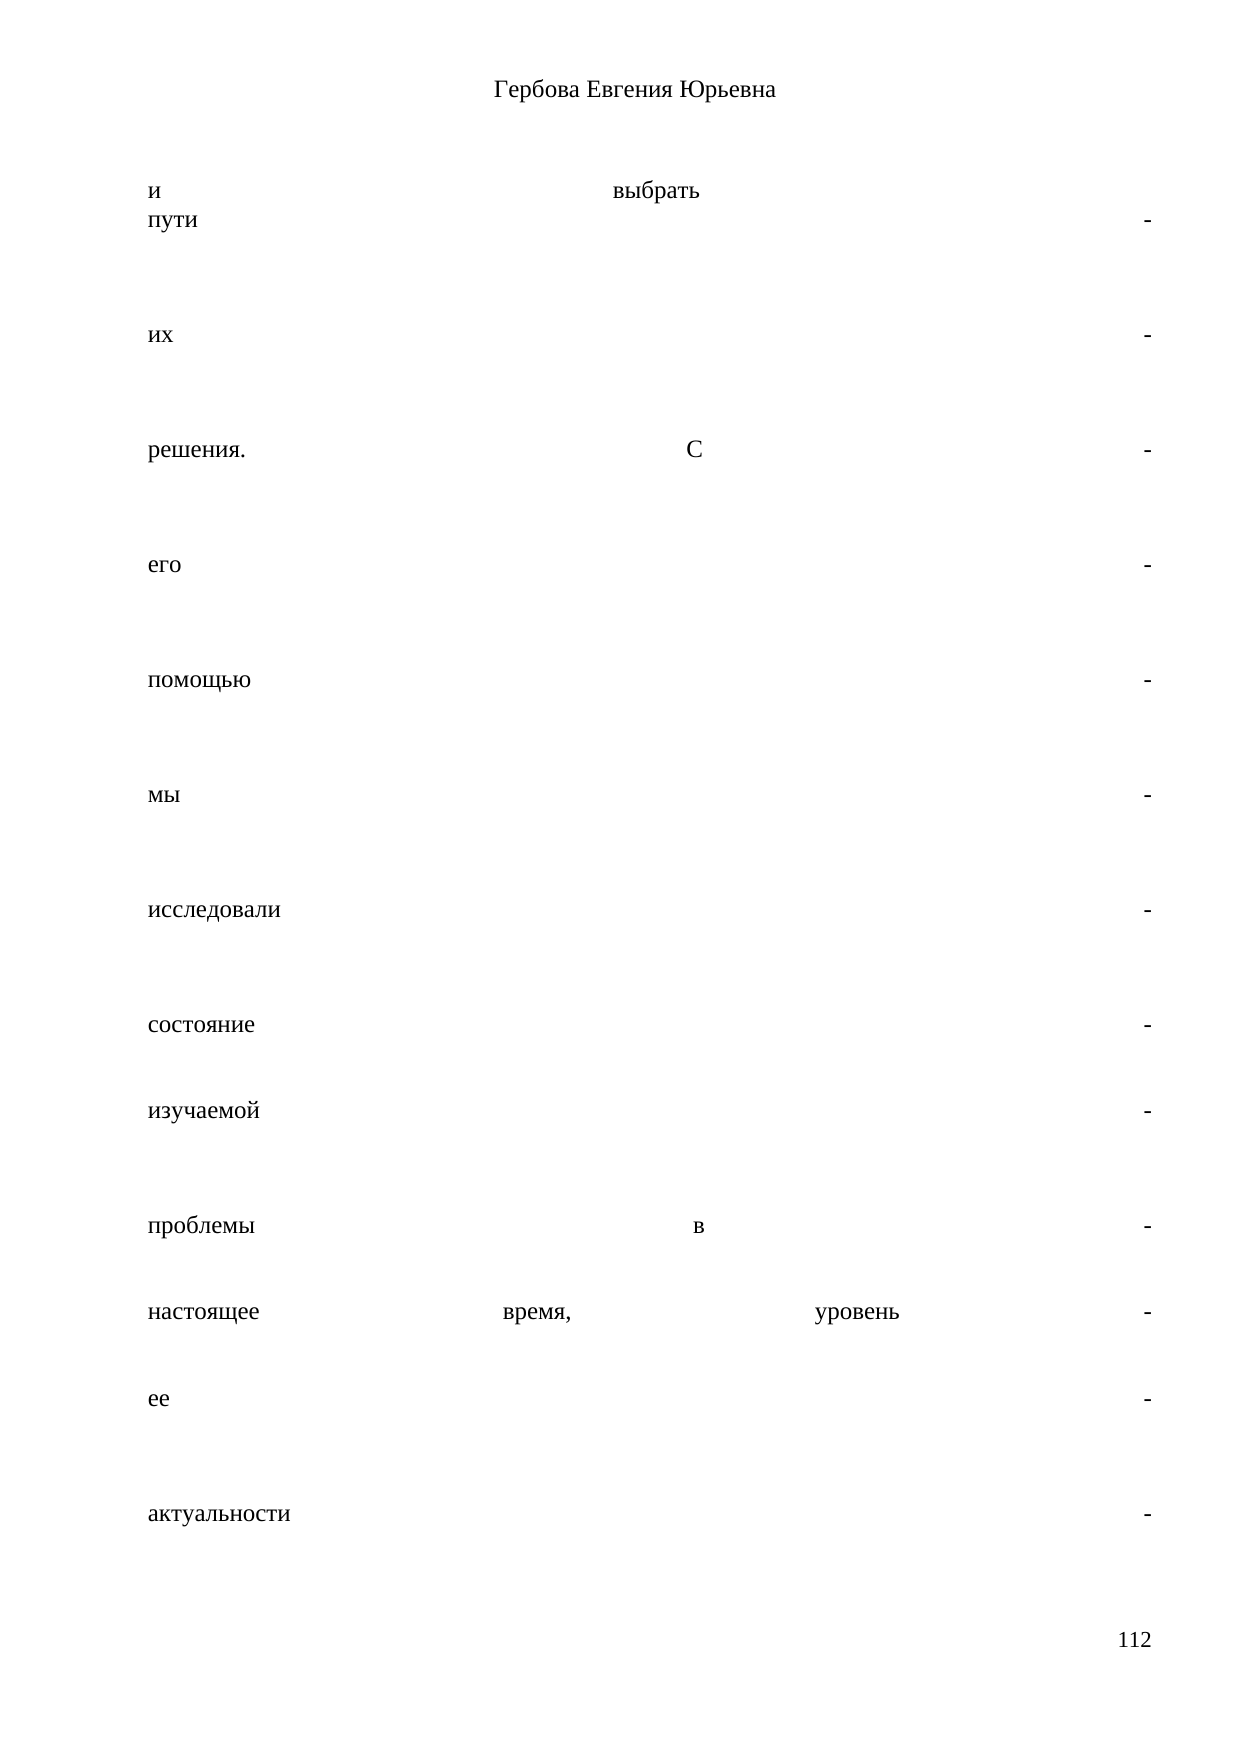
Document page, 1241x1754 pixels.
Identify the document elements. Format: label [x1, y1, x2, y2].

text [148, 118, 1152, 1613]
